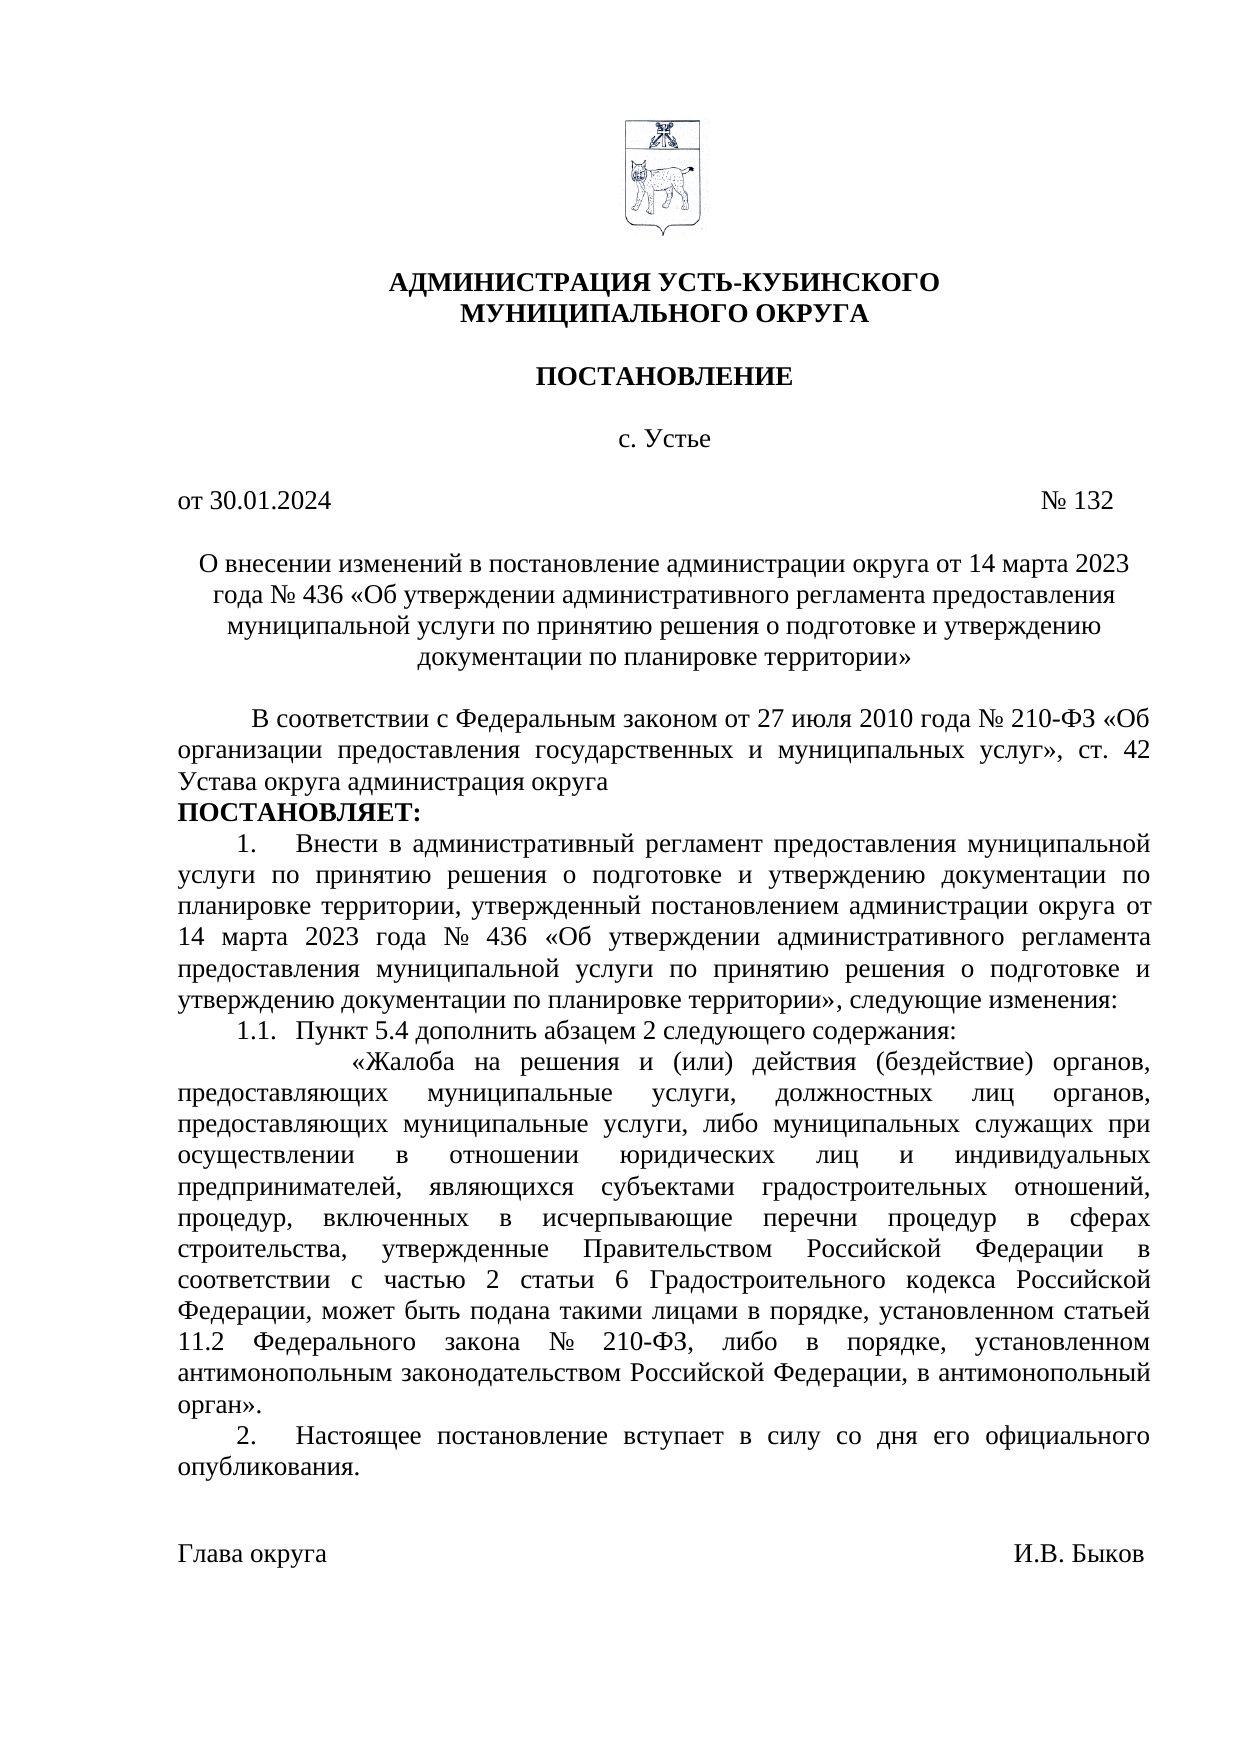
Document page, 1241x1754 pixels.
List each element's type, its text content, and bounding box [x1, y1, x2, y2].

text О внесении изменений в постановление администрации округа от 14 марта 2023 года № 436 «Об утверждении административного регламента предоставления муниципальной услуги по принятию решения о подготовке и утверждению документации по планировке территории» [177, 547, 1152, 671]
list Настоящее постановление вступает в силу со дня его официального опубликования. [177, 1419, 1152, 1481]
table_header И.В. Быков [664, 1537, 1163, 1568]
list «Жалоба на решения и (или) действия (бездействие) органов, предоставляющих муниципальные услуги, должностных лиц органов, предоставляющих муниципальные услуги, либо муниципальных служащих при осуществлении в отношении юридических лиц и индивидуальных предпринимателей, являющихся субъектами градостроительных отношений, процедур, включенных в исчерпывающие перечни процедур в сферах строительства, утвержденные Правительством Российской Федерации в соответствии с частью 2 статьи 6 Градостроительного кодекса Российской Федерации, может быть подана такими лицами в порядке, установленном статьей 11.2 Федерального закона № 210-ФЗ, либо в порядке, установленном антимонопольным законодательством Российской Федерации, в антимонопольный орган». [177, 1045, 1152, 1419]
text ПОСТАНОВЛЕНИЕ [177, 360, 1152, 391]
text МУНИЦИПАЛЬНОГО ОКРУГА [177, 298, 1152, 329]
table_header Глава округа [166, 1537, 664, 1568]
list Пункт 5.4 дополнить абзацем 2 следующего содержания: [177, 1014, 1152, 1045]
text ПОСТАНОВЛЯЕТ: [177, 796, 1152, 827]
text В соответствии с Федеральным законом от 27 июля 2010 года № 210-ФЗ «Об организации предоставления государственных и муниципальных услуг», ст. 42 Устава округа администрация округа [177, 702, 1152, 796]
text с. Устье [177, 422, 1152, 453]
text АДМИНИСТРАЦИЯ УСТЬ-КУБИНСКОГО [177, 266, 1152, 298]
picture [619, 118, 710, 236]
text от 30.01.2024 № 132 [177, 484, 1152, 516]
list Внести в административный регламент предоставления муниципальной услуги по принятию решения о подготовке и утверждению документации по планировке территории, утвержденный постановлением администрации округа от 14 марта 2023 года № 436 «Об утверждении административного регламента предоставления муниципальной услуги по принятию решения о подготовке и утверждению документации по планировке территории», следующие изменения: [177, 827, 1152, 1014]
